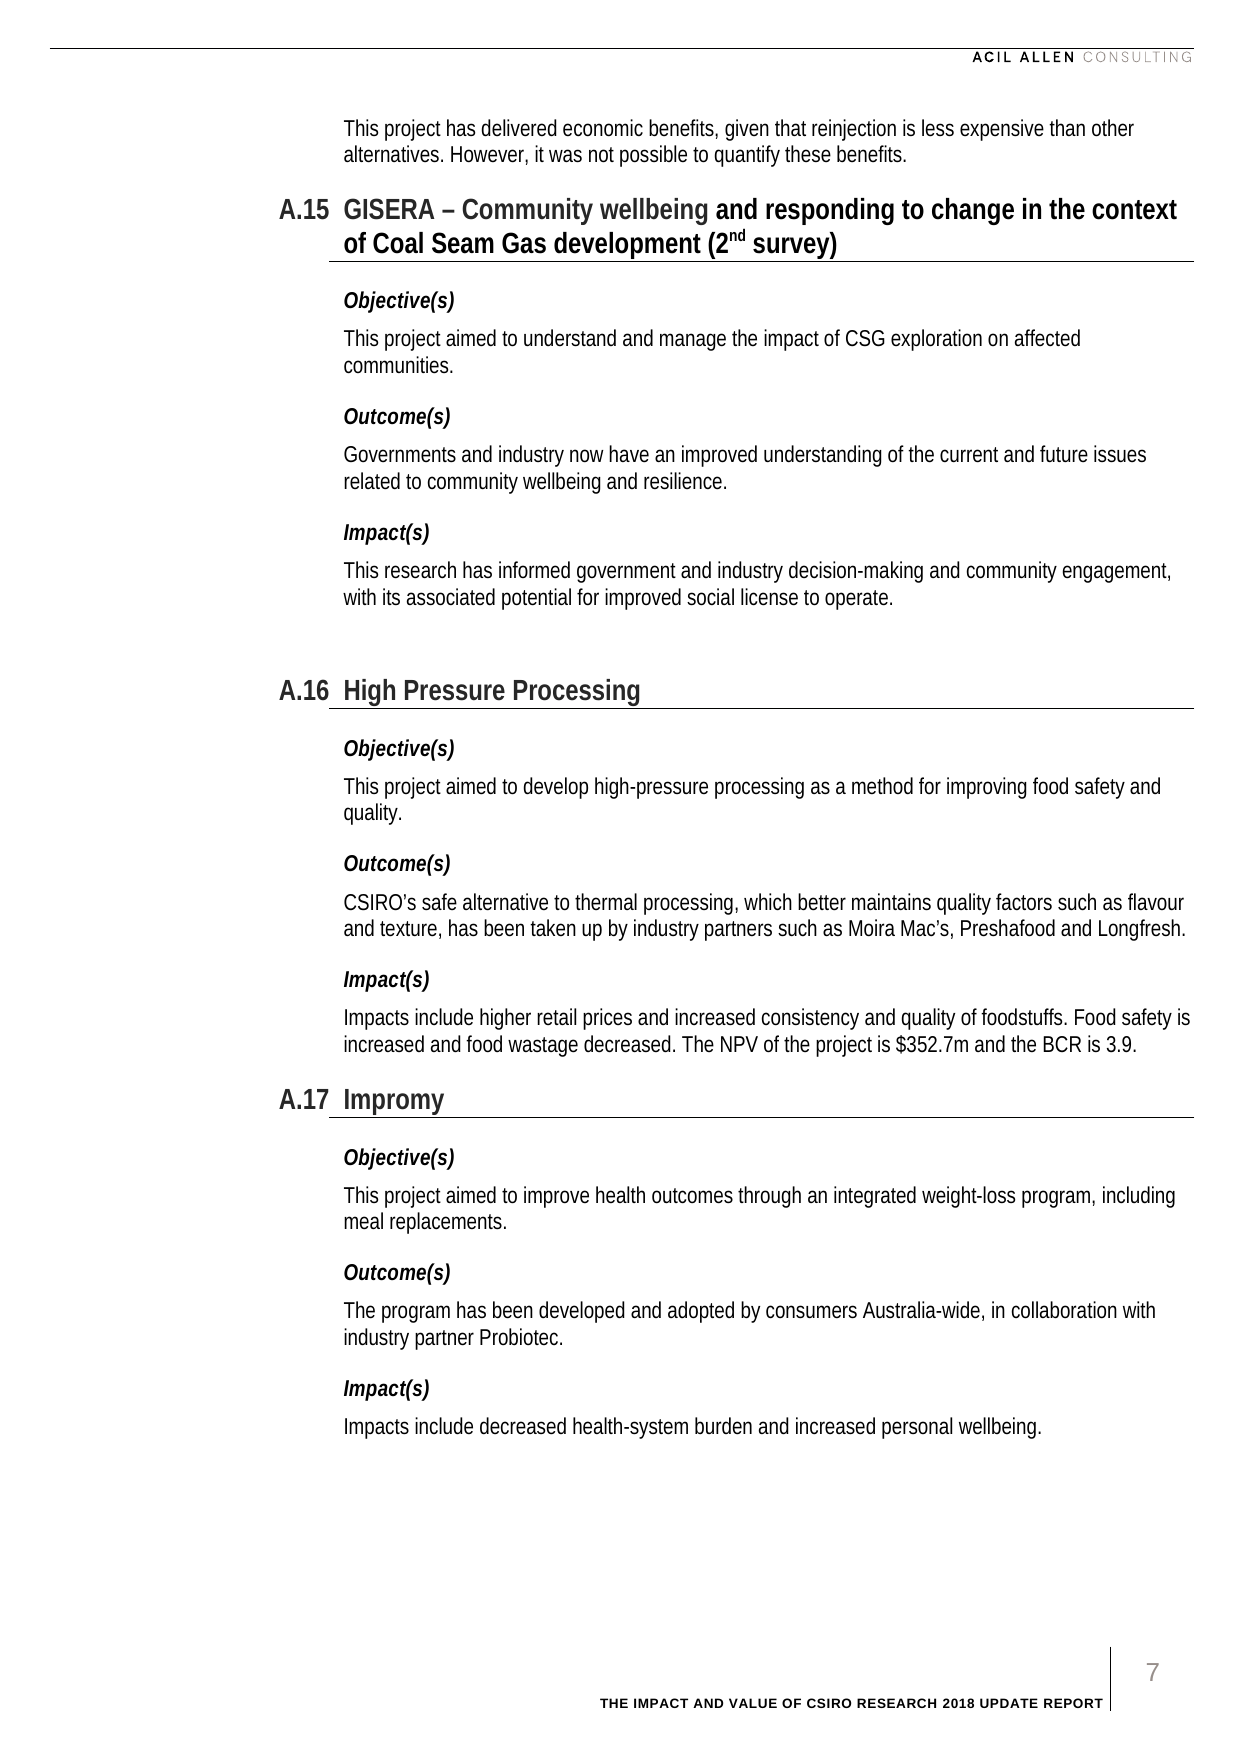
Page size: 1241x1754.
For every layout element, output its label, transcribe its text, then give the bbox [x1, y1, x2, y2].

text CSIRO’s safe alternative to thermal processing, which better maintains quality factors such as flavour and texture, has been taken up by industry partners such as Moira Mac’s, Preshafood and Longfresh. [343, 888, 1194, 941]
text This research has informed government and industry decision-making and community engagement, with its associated potential for improved social license to operate. [343, 557, 1194, 610]
text Outcome(s) [343, 403, 1194, 429]
text Impact(s) [343, 966, 1194, 992]
text Objective(s) [343, 1143, 1194, 1170]
text Impact(s) [343, 1375, 1194, 1402]
text This project aimed to develop high-pressure processing as a method for improving food safety and quality. [343, 773, 1194, 825]
text Objective(s) [343, 287, 1194, 314]
list Impromy [329, 1082, 1194, 1117]
text Outcome(s) [343, 1259, 1194, 1286]
text Impacts include higher retail prices and increased consistency and quality of foodstuffs. Food safety is increased and food wastage decreased. The NPV of the project is $352.7m and the BCR is 3.9. [343, 1004, 1194, 1057]
text This project aimed to understand and manage the impact of CSG exploration on affected communities. [343, 325, 1194, 378]
text This project aimed to improve health outcomes through an integrated weight-loss program, including meal replacements. [343, 1182, 1194, 1234]
text This project has delivered economic benefits, given that reinjection is less expensive than other alternatives. However, it was not possible to quantify these benefits. [343, 114, 1194, 167]
text Impacts include decreased health-system burden and increased personal wellbeing. [343, 1413, 1194, 1440]
text Objective(s) [343, 734, 1194, 761]
text Outcome(s) [343, 850, 1194, 877]
list High Pressure Processing [329, 673, 1194, 708]
list GISERA – Community wellbeing and responding to change in the context of Coal Seam Gas development (2nd survey) [329, 192, 1194, 261]
text The program has been developed and adopted by consumers Australia-wide, in collaboration with industry partner Probiotec. [343, 1297, 1194, 1350]
text Impact(s) [343, 519, 1194, 545]
text Governments and industry now have an improved understanding of the current and future issues related to community wellbeing and resilience. [343, 441, 1194, 494]
